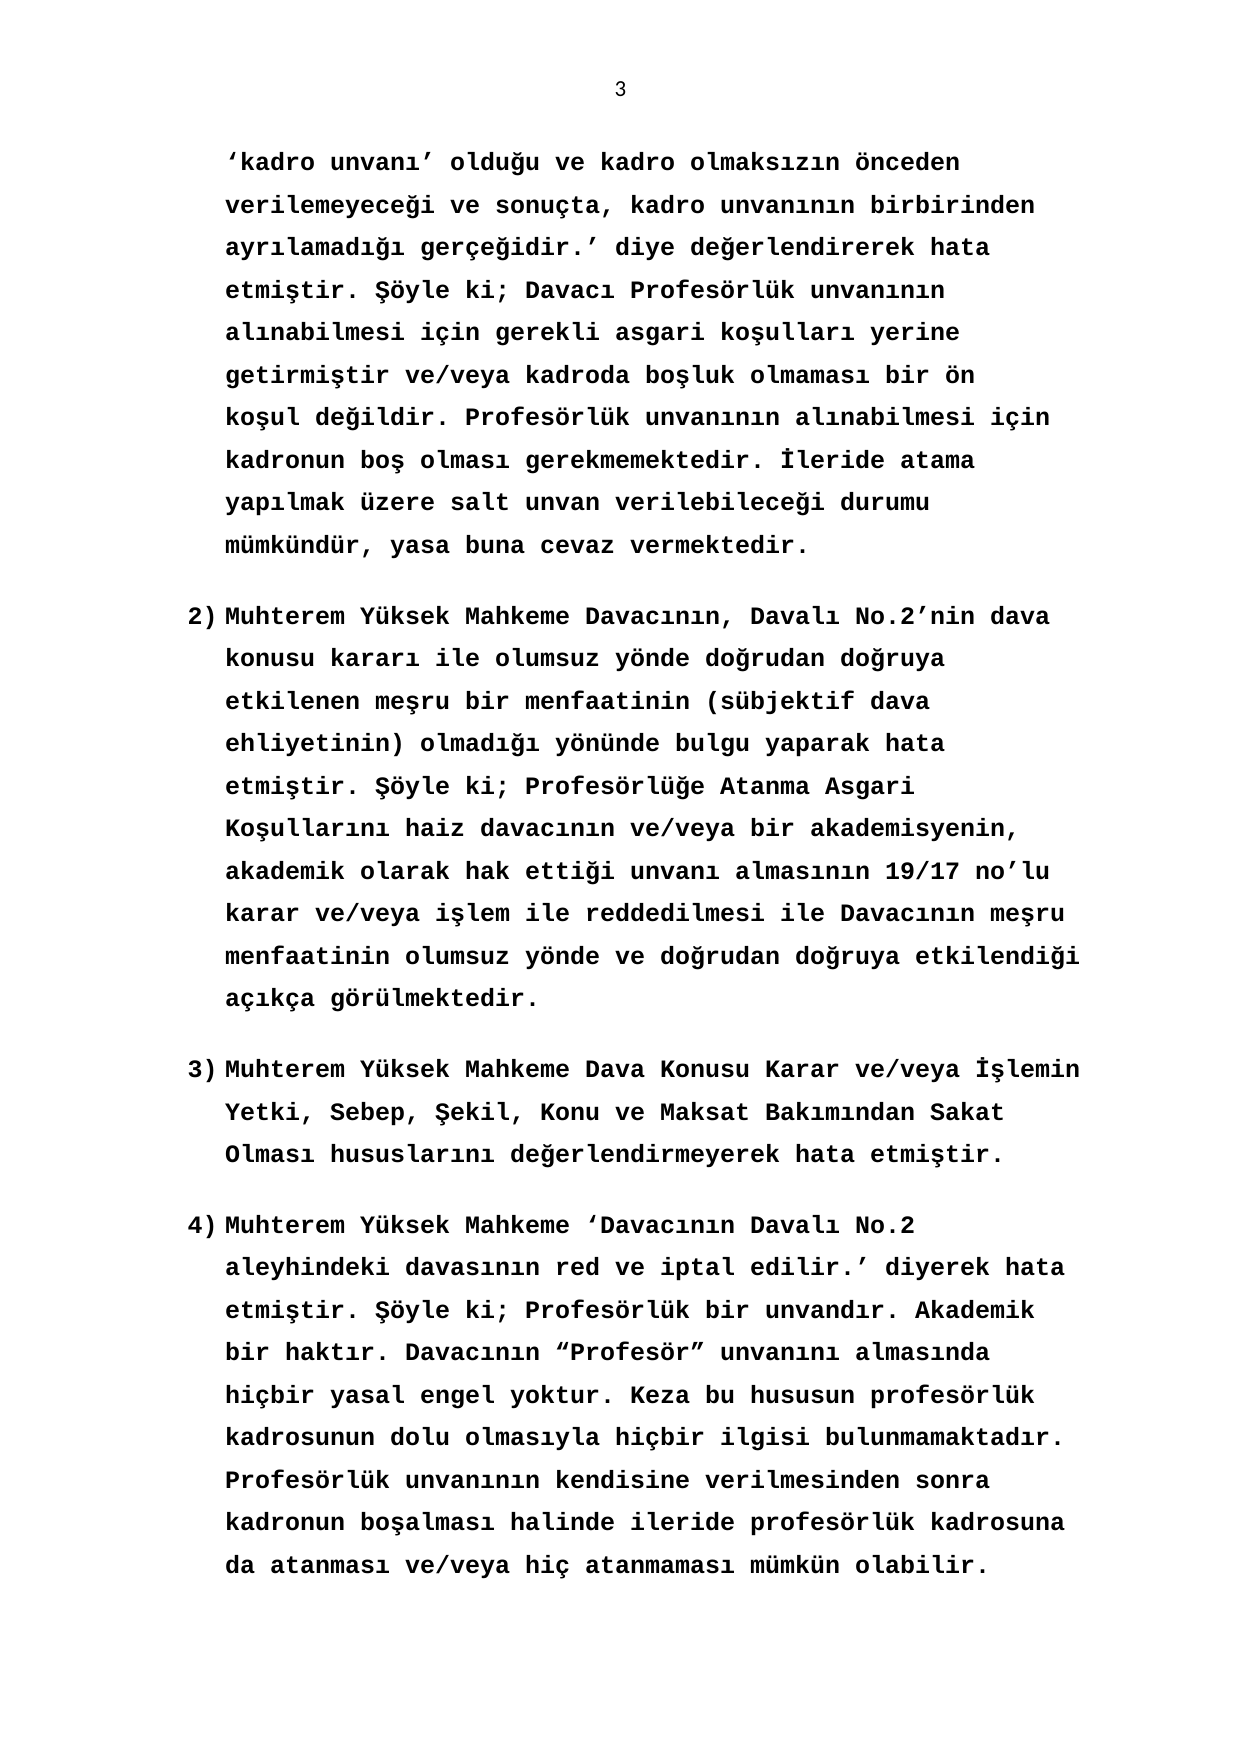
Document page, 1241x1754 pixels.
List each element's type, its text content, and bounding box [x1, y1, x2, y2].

text getirmiştir ve/veya kadroda boşluk olmaması bir ön [150, 362, 1090, 391]
text kadronun boş olması gerekmemektedir. İleride atama [150, 447, 1090, 476]
text ‘kadro unvanı’ olduğu ve kadro olmaksızın önceden [150, 150, 1090, 178]
text verilemeyeceği ve sonuçta, kadro unvanının birbirinden [150, 192, 1090, 221]
text yapılmak üzere salt unvan verilebileceği durumu [150, 490, 1090, 518]
list Muhterem Yüksek Mahkeme Davacının, Davalı No.2’nin dava konusu kararı ile olumsuz yönde doğrudan doğruya etkilenen meşru bir menfaatinin (sübjektif dava ehliyetinin) olmadığı yönünde bulgu yaparak hata etmiştir. Şöyle ki; Profesörlüğe Atanma Asgari Koşullarını haiz davacının ve/veya bir akademisyenin, akademik olarak hak ettiği unvanı almasının 19/17 no’lu karar ve/veya işlem ile reddedilmesi ile Davacının meşru menfaatinin olumsuz yönde ve doğrudan doğruya etkilendiği açıkça görülmektedir. [187, 603, 1090, 1014]
text etmiştir. Şöyle ki; Davacı Profesörlük unvanının [150, 277, 1090, 306]
text ayrılamadığı gerçeğidir.’ diye değerlendirerek hata [150, 235, 1090, 263]
list Muhterem Yüksek Mahkeme Dava Konusu Karar ve/veya İşlemin Yetki, Sebep, Şekil, Konu ve Maksat Bakımından Sakat Olması hususlarını değerlendirmeyerek hata etmiştir. [187, 1057, 1090, 1170]
text alınabilmesi için gerekli asgari koşulları yerine [150, 320, 1090, 348]
list Muhterem Yüksek Mahkeme ‘Davacının Davalı No.2 aleyhindeki davasının red ve iptal edilir.’ diyerek hata etmiştir. Şöyle ki; Profesörlük bir unvandır. Akademik bir haktır. Davacının “Profesör” unvanını almasında hiçbir yasal engel yoktur. Keza bu hususun profesörlük kadrosunun dolu olmasıyla hiçbir ilgisi bulunmamaktadır. Profesörlük unvanının kendisine verilmesinden sonra kadronun boşalması halinde ileride profesörlük kadrosuna da atanması ve/veya hiç atanmaması mümkün olabilir. [187, 1212, 1090, 1581]
text koşul değildir. Profesörlük unvanının alınabilmesi için [150, 405, 1090, 433]
text mümkündür, yasa buna cevaz vermektedir. [150, 532, 1090, 561]
